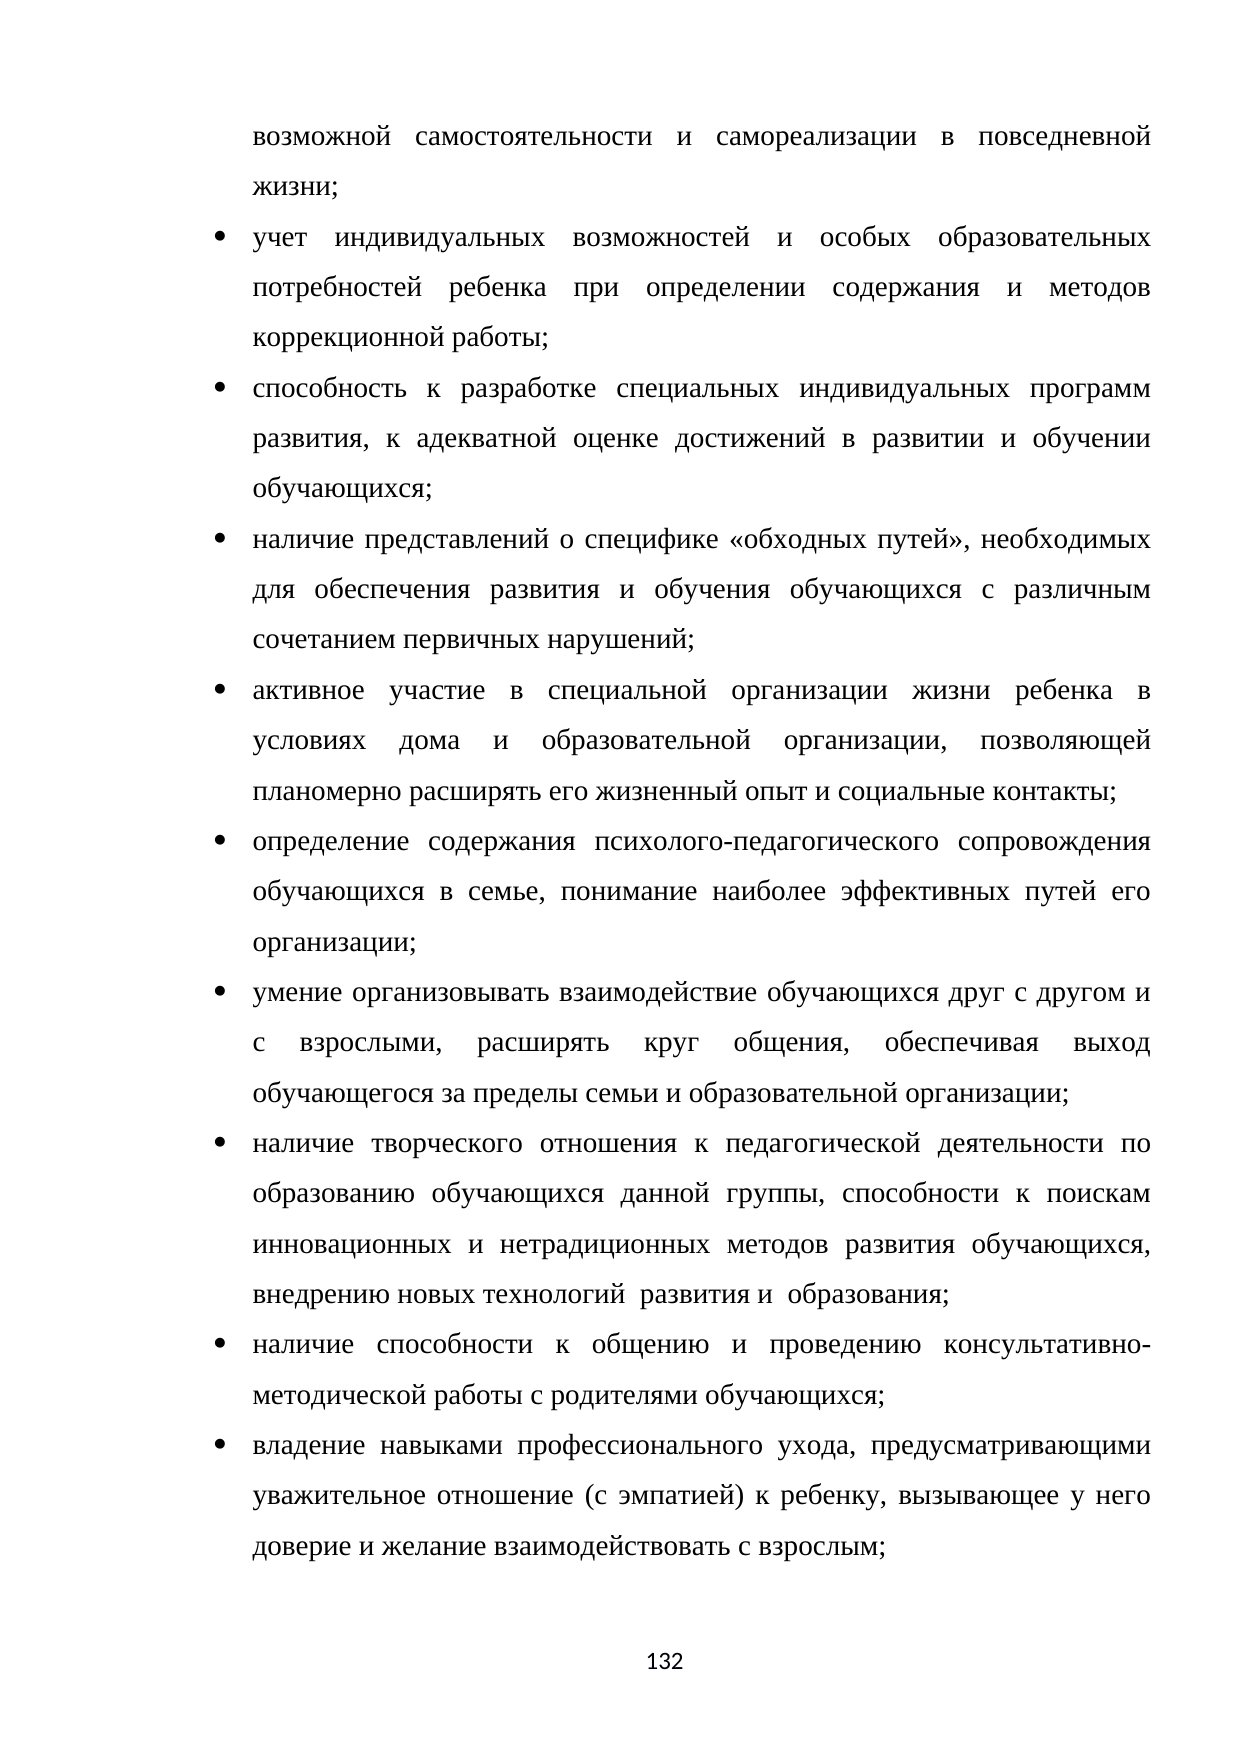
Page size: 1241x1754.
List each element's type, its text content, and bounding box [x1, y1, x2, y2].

list наличие творческого отношения к педагогической деятельности по образованию обучающихся данной группы, способности к поискам инновационных и нетрадиционных методов развития обучающихся, внедрению новых технологий развития и образования; [215, 1125, 1152, 1309]
list наличие представлений о специфике «обходных путей», необходимых для обеспечения развития и обучения обучающихся с различным сочетанием первичных нарушений; [215, 521, 1152, 655]
list наличие способности к общению и проведению консультативно-методической работы с родителями обучающихся; [215, 1326, 1152, 1410]
list способность к разработке специальных индивидуальных программ развития, к адекватной оценке достижений в развитии и обучении обучающихся; [215, 370, 1152, 504]
list владение навыками профессионального ухода, предусматривающими уважительное отношение (с эмпатией) к ребенку, вызывающее у него доверие и желание взаимодействовать с взрослым; [215, 1427, 1152, 1561]
list активное участие в специальной организации жизни ребенка в условиях дома и образовательной организации, позволяющей планомерно расширять его жизненный опыт и социальные контакты; [215, 672, 1152, 806]
list учет индивидуальных возможностей и особых образовательных потребностей ребенка при определении содержания и методов коррекционной работы; [215, 219, 1152, 353]
list определение содержания психолого-педагогического сопровождения обучающихся в семье, понимание наиболее эффективных путей его организации; [215, 823, 1152, 957]
list умение организовывать взаимодействие обучающихся друг с другом и с взрослыми, расширять круг общения, обеспечивая выход обучающегося за пределы семьи и образовательной организации; [215, 974, 1152, 1108]
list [215, 118, 1152, 202]
